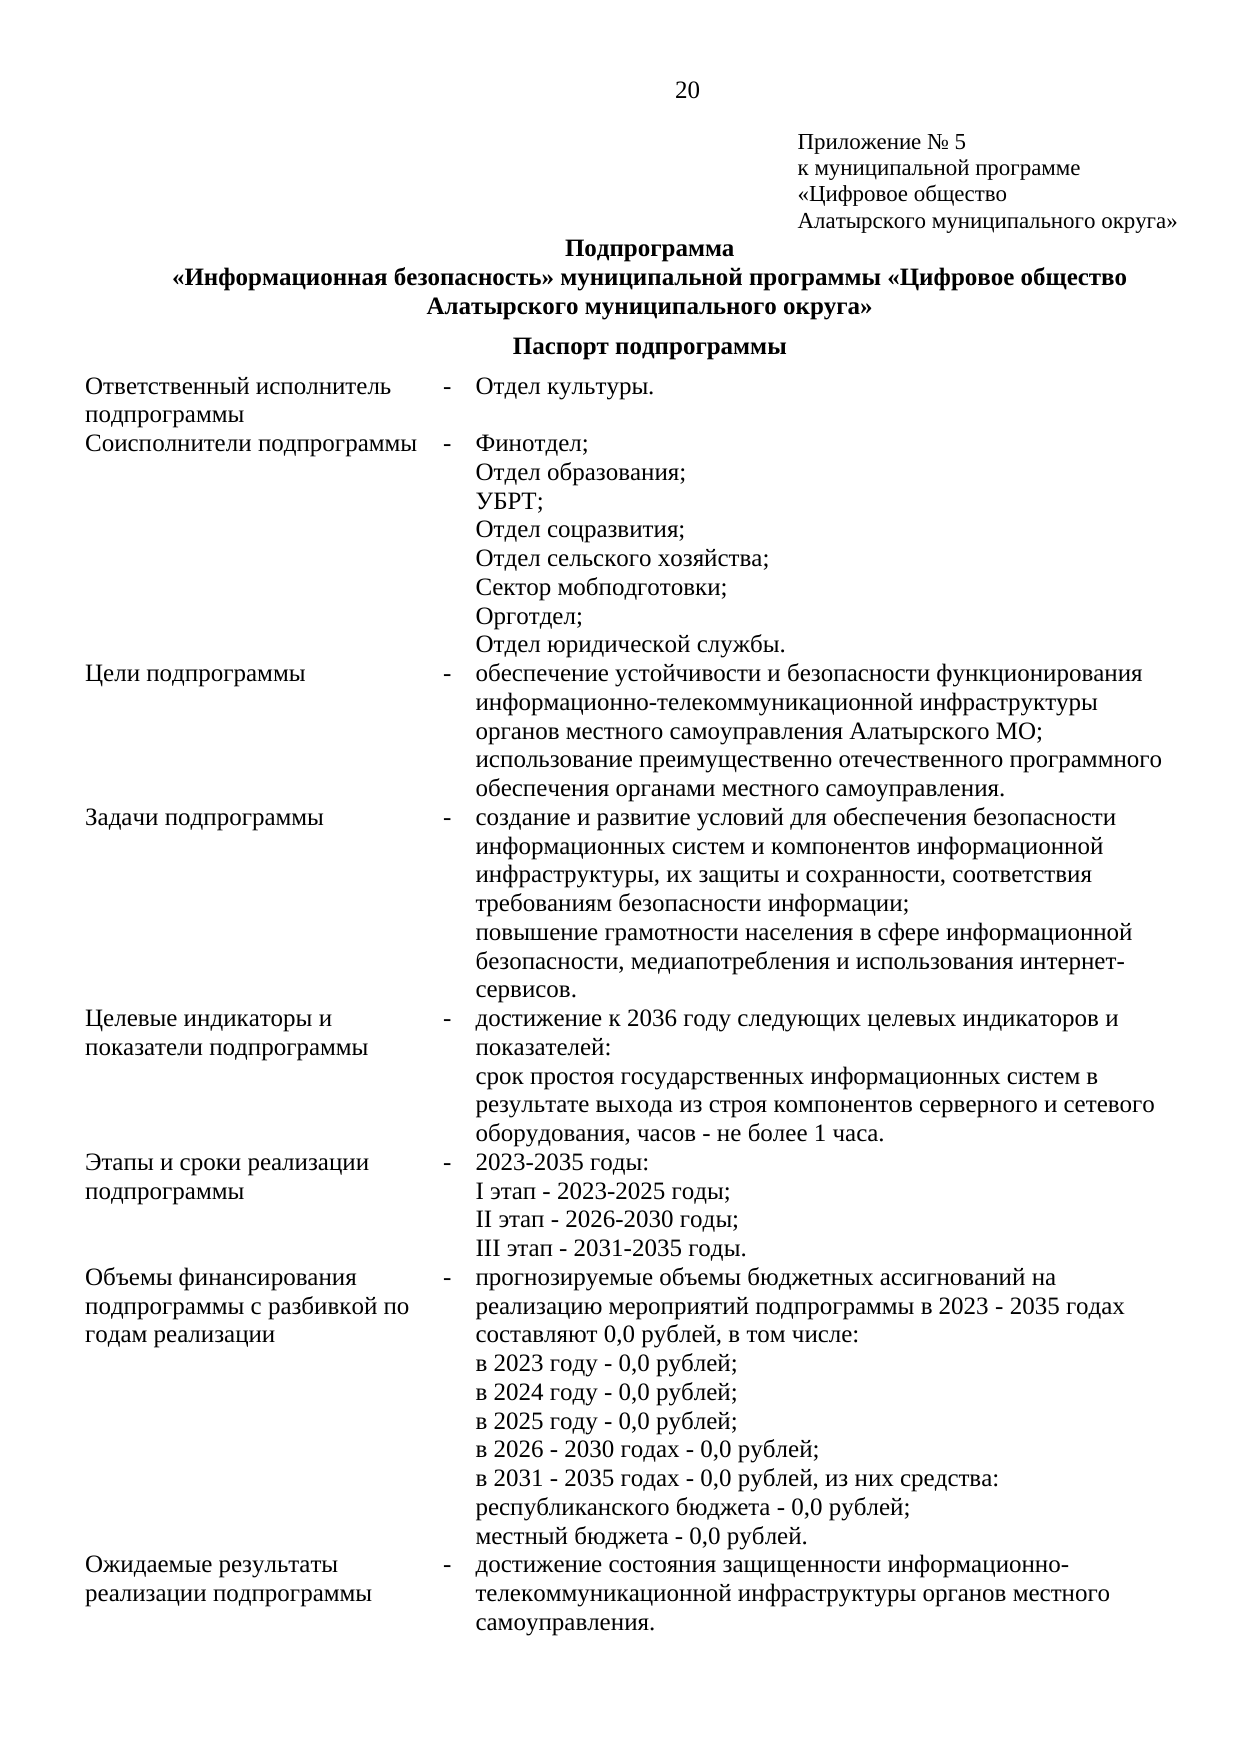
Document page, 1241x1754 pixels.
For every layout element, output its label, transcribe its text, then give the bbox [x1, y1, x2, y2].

table_cell достижение состояния защищенности информационно-телекоммуникационной инфраструктуры органов местного самоуправления. [464, 1550, 1181, 1636]
table_cell Соисполнители подпрограммы [74, 428, 430, 658]
table_header Отдел культуры. [464, 371, 1181, 428]
subtitle Паспорт подпрограммы [118, 331, 1181, 359]
table_cell Задачи подпрограммы [74, 802, 430, 1003]
text Алатырского муниципального округа» [797, 207, 1181, 233]
table_cell Целевые индикаторы и показатели подпрограммы [74, 1003, 430, 1147]
table_cell достижение к 2036 году следующих целевых индикаторов и показателей: срок простоя государственных информационных систем в результате выхода из строя компонентов серверного и сетевого оборудования, часов - не более 1 часа. [464, 1003, 1181, 1147]
table_cell - [430, 1262, 464, 1549]
table_cell - [430, 1003, 464, 1147]
table_cell 2023-2035 годы: I этап - 2023-2025 годы; II этап - 2026-2030 годы; III этап - 2031-2035 годы. [464, 1147, 1181, 1262]
subtitle «Информационная безопасность» муниципальной программы «Цифровое общество Алатырского муниципального округа» [118, 262, 1181, 319]
text к муниципальной программе [797, 154, 1181, 181]
table_header Ответственный исполнитель подпрограммы [74, 371, 430, 428]
table_cell - [430, 1147, 464, 1262]
table_cell - [430, 658, 464, 802]
subtitle Подпрограмма [118, 233, 1181, 262]
table_cell обеспечение устойчивости и безопасности функционирования информационно-телекоммуникационной инфраструктуры органов местного самоуправления Алатырского МО; использование преимущественно отечественного программного обеспечения органами местного самоуправления. [464, 658, 1181, 802]
table_cell создание и развитие условий для обеспечения безопасности информационных систем и компонентов информационной инфраструктуры, их защиты и сохранности, соответствия требованиям безопасности информации; повышение грамотности населения в сфере информационной безопасности, медиапотребления и использования интернет-сервисов. [464, 802, 1181, 1003]
text Приложение № 5 [797, 128, 1181, 154]
table_cell Цели подпрограммы [74, 658, 430, 802]
table_cell - [430, 428, 464, 658]
table_header - [430, 371, 464, 428]
table_cell - [430, 1550, 464, 1636]
table_cell Ожидаемые результаты реализации подпрограммы [74, 1550, 430, 1636]
table_cell прогнозируемые объемы бюджетных ассигнований на реализацию мероприятий подпрограммы в 2023 - 2035 годах составляют 0,0 рублей, в том числе: в 2023 году - 0,0 рублей; в 2024 году - 0,0 рублей; в 2025 году - 0,0 рублей; в 2026 - 2030 годах - 0,0 рублей; в 2031 - 2035 годах - 0,0 рублей, из них средства: республиканского бюджета - 0,0 рублей; местный бюджета - 0,0 рублей. [464, 1262, 1181, 1549]
table_cell Объемы финансирования подпрограммы с разбивкой по годам реализации [74, 1262, 430, 1549]
table_cell Этапы и сроки реализации подпрограммы [74, 1147, 430, 1262]
text «Цифровое общество [797, 181, 1181, 207]
table_cell Финотдел; Отдел образования; УБРТ; Отдел соцразвития; Отдел сельского хозяйства; Сектор мобподготовки; Орготдел; Отдел юридической службы. [464, 428, 1181, 658]
table_cell - [430, 802, 464, 1003]
